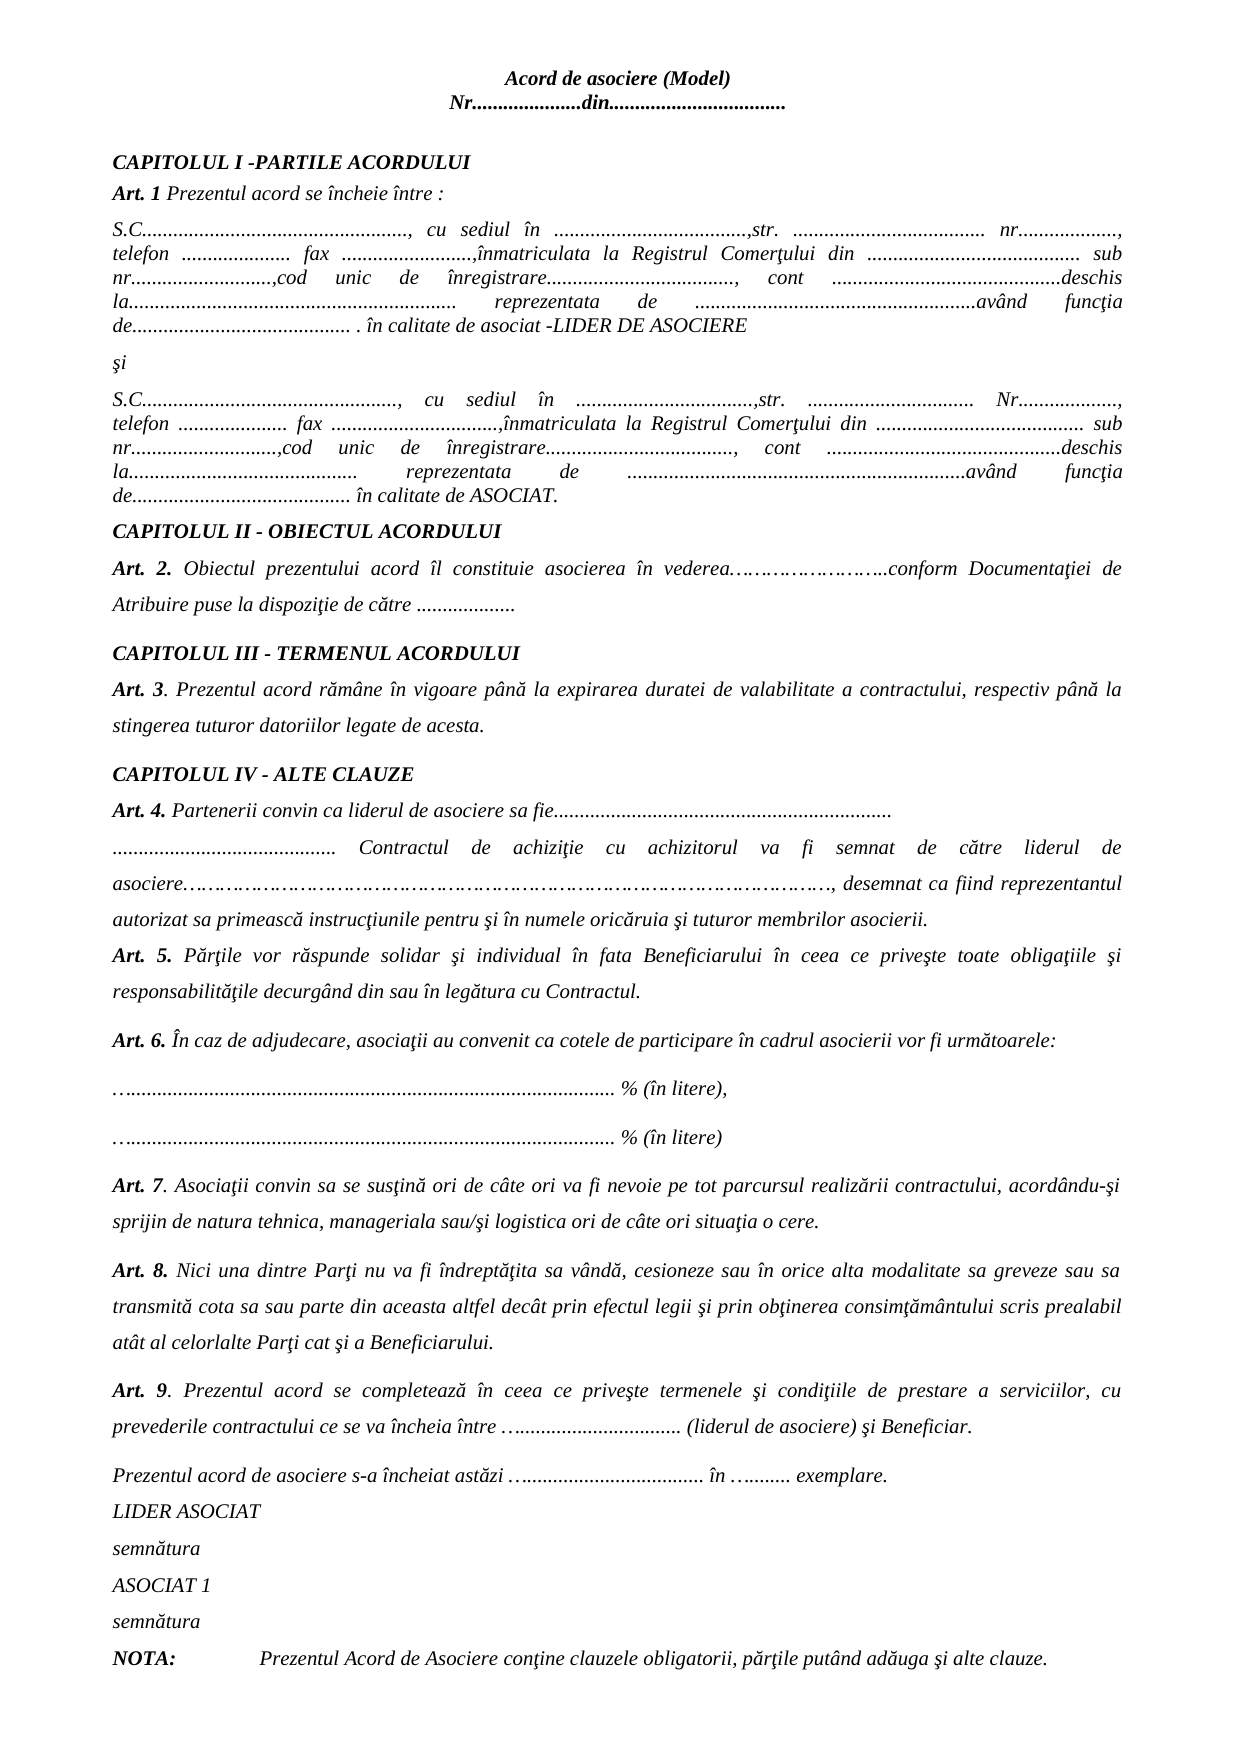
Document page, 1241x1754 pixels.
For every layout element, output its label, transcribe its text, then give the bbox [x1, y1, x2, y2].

text LIDER ASOCIAT [112, 1499, 1125, 1523]
text CAPITOLUL II - OBIECTUL ACORDULUI [112, 519, 1125, 543]
text şi [112, 350, 1125, 374]
text Prezentul acord de asociere s-a încheiat astăzi ….................................. în …........ exemplare. [112, 1463, 1125, 1487]
text semnătura [112, 1609, 1125, 1633]
subtitle Acord de asociere (Model) [112, 66, 1125, 90]
text CAPITOLUL IV - ALTE CLAUZE [112, 762, 1125, 786]
text …............................................................................................. % (în litere), [112, 1076, 1125, 1100]
text CAPITOLUL I -PARTILE ACORDULUI [112, 150, 1125, 174]
text semnătura [112, 1536, 1125, 1560]
text Art. 9. Prezentul acord se completează în ceea ce priveşte termenele şi condiţiile de prestare a serviciilor, cu prevederile contractului ce se va încheia între …............................... (liderul de asociere) şi Beneficiar. [112, 1378, 1125, 1438]
text S.C................................................., cu sediul în ..................................,str. ................................ Nr..................., telefon ..................... fax ................................,înmatriculata la Registrul Comerţului din ........................................ sub nr............................,cod unic de înregistrare...................................., cont .............................................deschis la............................................ reprezentata de .................................................................având funcţia de.......................................... în calitate de ASOCIAT. [112, 387, 1125, 507]
text Art. 2. Obiectul prezentului acord îl constituie asocierea în vederea……………………..conform Documentaţiei de Atribuire puse la dispoziţie de către ................... [112, 556, 1125, 616]
text Art. 1 Prezentul acord se încheie între : [112, 181, 1125, 205]
text Art. 6. În caz de adjudecare, asociaţii au convenit ca cotele de participare în cadrul asocierii vor fi următoarele: [112, 1027, 1125, 1052]
text S.C..................................................., cu sediul în .....................................,str. ..................................... nr..................., telefon ..................... fax .........................,înmatriculata la Registrul Comerţului din ......................................... sub nr...........................,cod unic de înregistrare...................................., cont ............................................deschis la............................................................... reprezentata de ......................................................având funcţia de.......................................... . în calitate de asociat -LIDER DE ASOCIERE [112, 217, 1125, 337]
text …............................................................................................. % (în litere) [112, 1124, 1125, 1149]
text Art. 8. Nici una dintre Parţi nu va fi îndreptăţita sa vândă, cesioneze sau în orice alta modalitate sa greveze sau sa transmită cota sa sau parte din aceasta altfel decât prin efectul legii şi prin obţinerea consimţământului scris prealabil atât al celorlalte Parţi cat şi a Beneficiarului. [112, 1258, 1125, 1354]
text CAPITOLUL III - TERMENUL ACORDULUI [112, 641, 1125, 664]
text ASOCIAT 1 [112, 1573, 1125, 1597]
text ........................................... Contractul de achiziţie cu achizitorul va fi semnat de către liderul de asociere……………………………………………………………………………………………, desemnat ca fiind reprezentantul autorizat sa primească instrucţiunile pentru şi în numele oricăruia şi tuturor membrilor asocierii. [112, 835, 1125, 931]
text NOTA: Prezentul Acord de Asociere conţine clauzele obligatorii, părţile putând adăuga şi alte clauze. [112, 1646, 1125, 1670]
text Art. 4. Partenerii convin ca liderul de asociere sa fie................................................................. [112, 798, 1125, 822]
text Art. 3. Prezentul acord rămâne în vigoare până la expirarea duratei de valabilitate a contractului, respectiv până la stingerea tuturor datoriilor legate de acesta. [112, 677, 1125, 737]
text Nr.....................din.................................. [112, 90, 1125, 114]
text Art. 5. Părţile vor răspunde solidar şi individual în fata Beneficiarului în ceea ce priveşte toate obligaţiile şi responsabilităţile decurgând din sau în legătura cu Contractul. [112, 943, 1125, 1003]
text Art. 7. Asociaţii convin sa se susţină ori de câte ori va fi nevoie pe tot parcursul realizării contractului, acordându-şi sprijin de natura tehnica, manageriala sau/şi logistica ori de câte ori situaţia o cere. [112, 1173, 1125, 1233]
